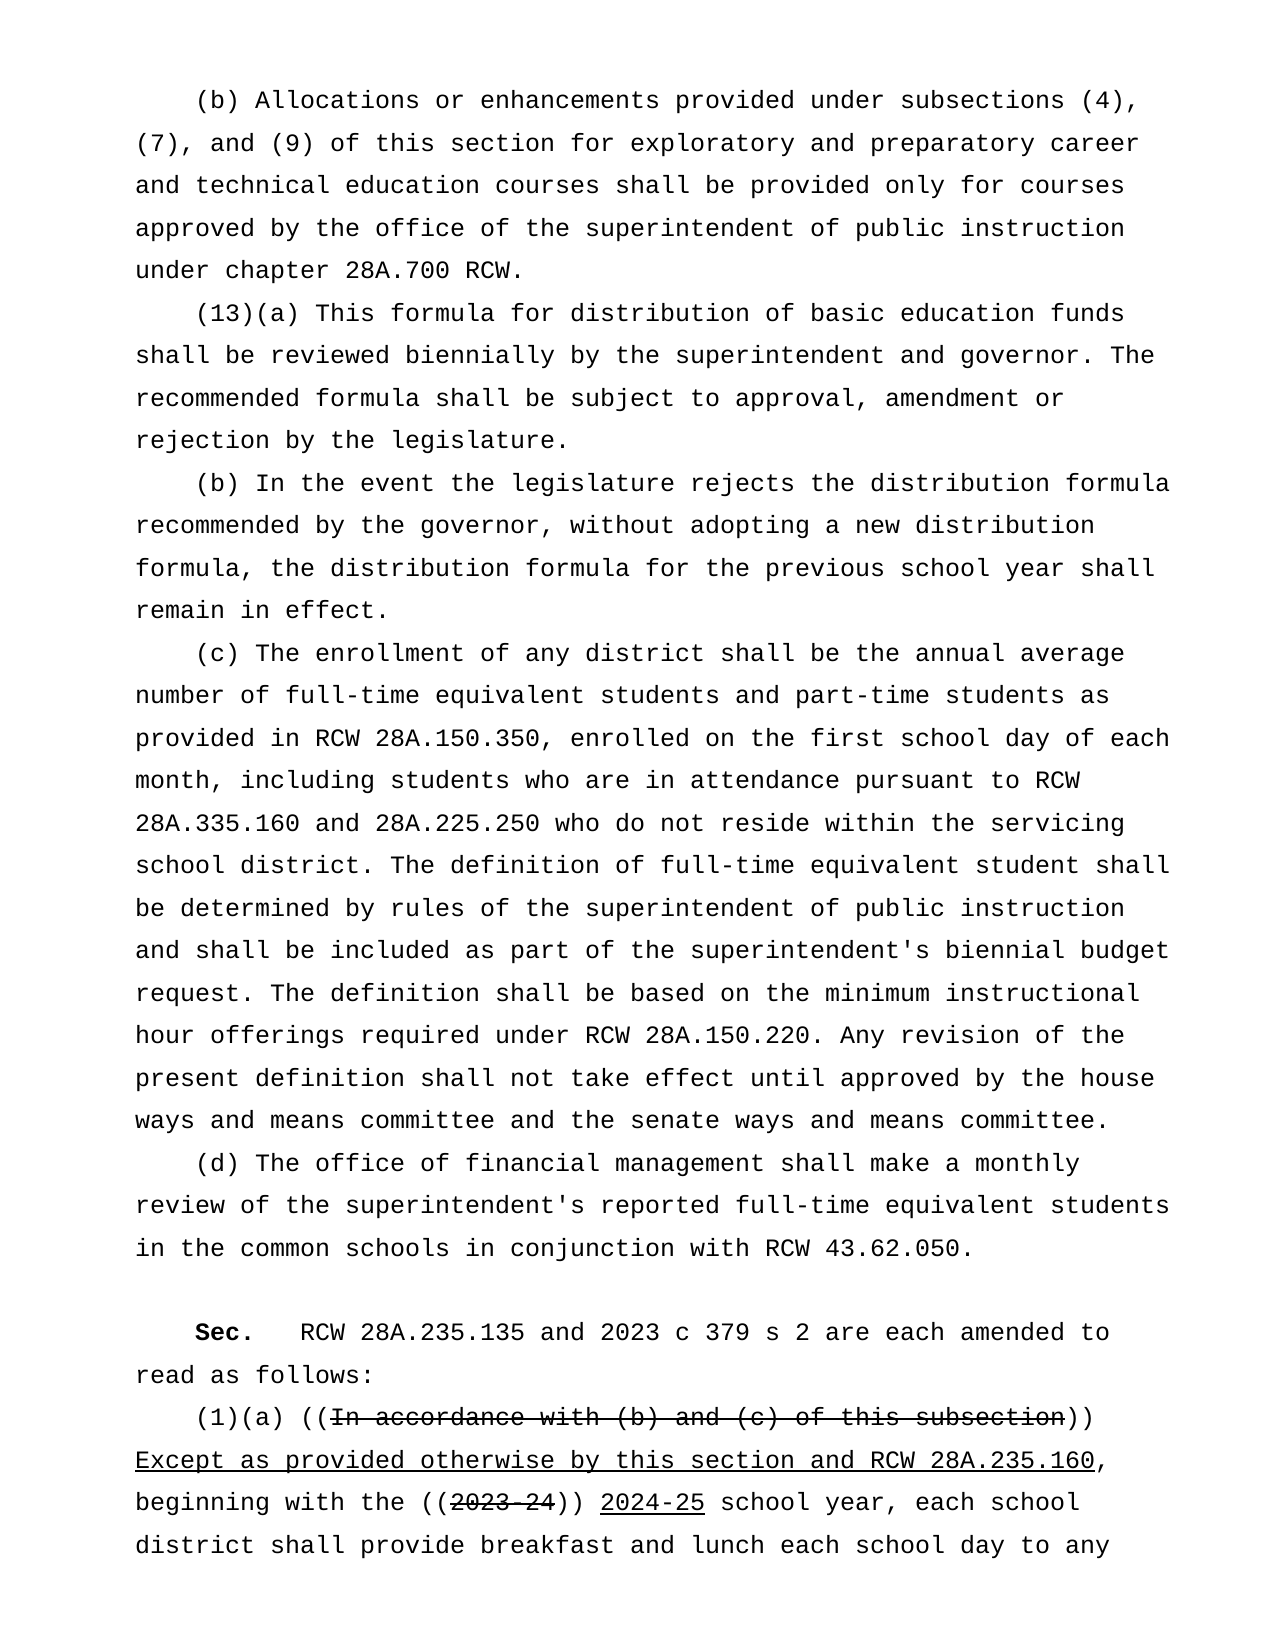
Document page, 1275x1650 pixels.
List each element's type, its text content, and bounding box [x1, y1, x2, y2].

text (b) Allocations or enhancements provided under subsections (4), (7), and (9) of this section for exploratory and preparatory career and technical education courses shall be provided only for courses approved by the office of the superintendent of public instruction under chapter 28A.700 RCW. [135, 75, 1170, 287]
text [135, 1392, 1170, 1562]
text (d) The office of financial management shall make a monthly review of the superintendent's reported full-time equivalent students in the common schools in conjunction with RCW 43.62.050. [135, 1137, 1170, 1265]
text (13)(a) This formula for distribution of basic education funds shall be reviewed biennially by the superintendent and governor. The recommended formula shall be subject to approval, amendment or rejection by the legislature. [135, 287, 1170, 457]
text Sec. RCW 28A.235.135 and 2023 c 379 s 2 are each amended to read as follows: [135, 1307, 1170, 1392]
text (b) In the event the legislature rejects the distribution formula recommended by the governor, without adopting a new distribution formula, the distribution formula for the previous school year shall remain in effect. [135, 457, 1170, 627]
text (c) The enrollment of any district shall be the annual average number of full-time equivalent students and part-time students as provided in RCW 28A.150.350, enrolled on the first school day of each month, including students who are in attendance pursuant to RCW 28A.335.160 and 28A.225.250 who do not reside within the servicing school district. The definition of full-time equivalent student shall be determined by rules of the superintendent of public instruction and shall be included as part of the superintendent's biennial budget request. The definition shall be based on the minimum instructional hour offerings required under RCW 28A.150.220. Any revision of the present definition shall not take effect until approved by the house ways and means committee and the senate ways and means committee. [135, 627, 1170, 1137]
